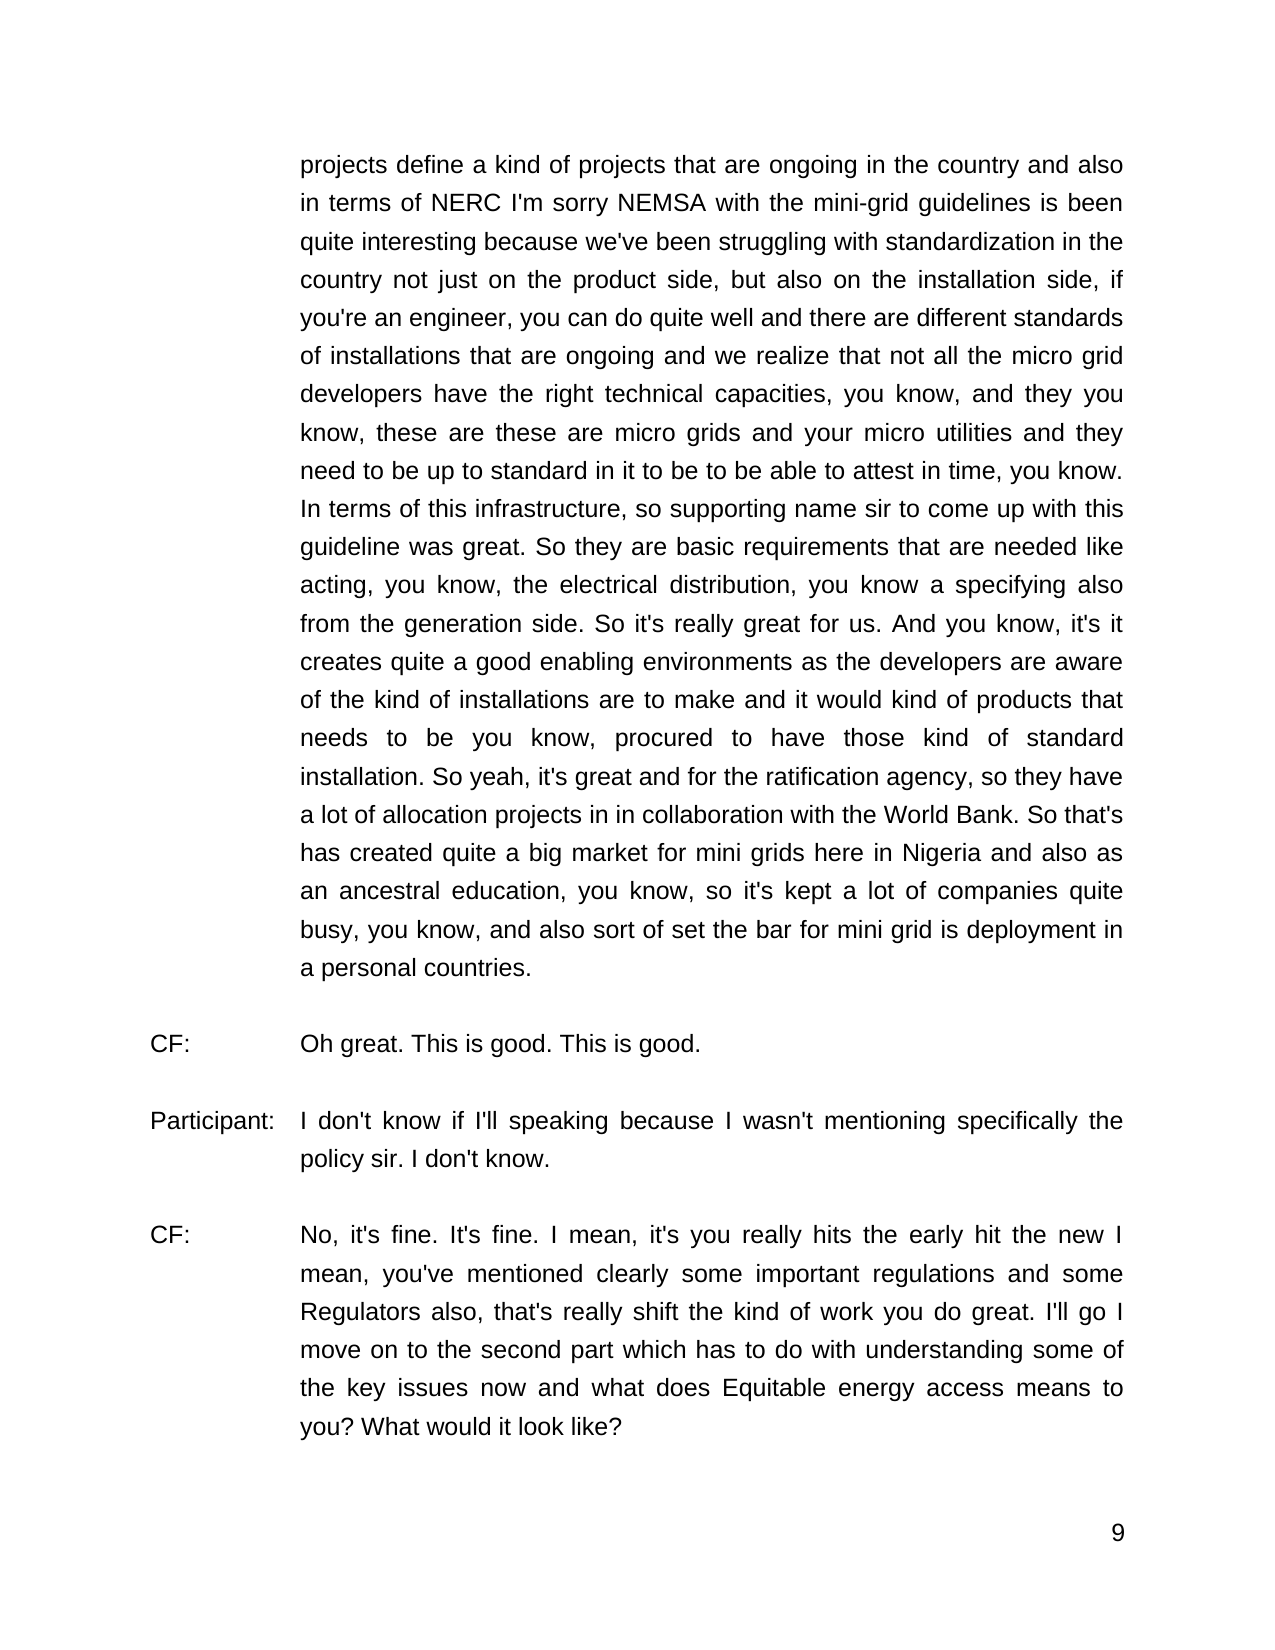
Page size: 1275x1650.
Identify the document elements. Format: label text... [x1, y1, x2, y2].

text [150, 150, 1125, 982]
text Participant: I don't know if I'll speaking because I wasn't mentioning specifically the policy sir. I don't know. [150, 1106, 1125, 1173]
text CF: No, it's fine. It's fine. I mean, it's you really hits the early hit the new I mean, you've mentioned clearly some important regulations and some Regulators also, that's really shift the kind of work you do great. I'll go I move on to the second part which has to do with understanding some of the key issues now and what does Equitable energy access means to you? What would it look like? [150, 1220, 1125, 1440]
text CF: Oh great. This is good. This is good. [150, 1029, 1125, 1058]
